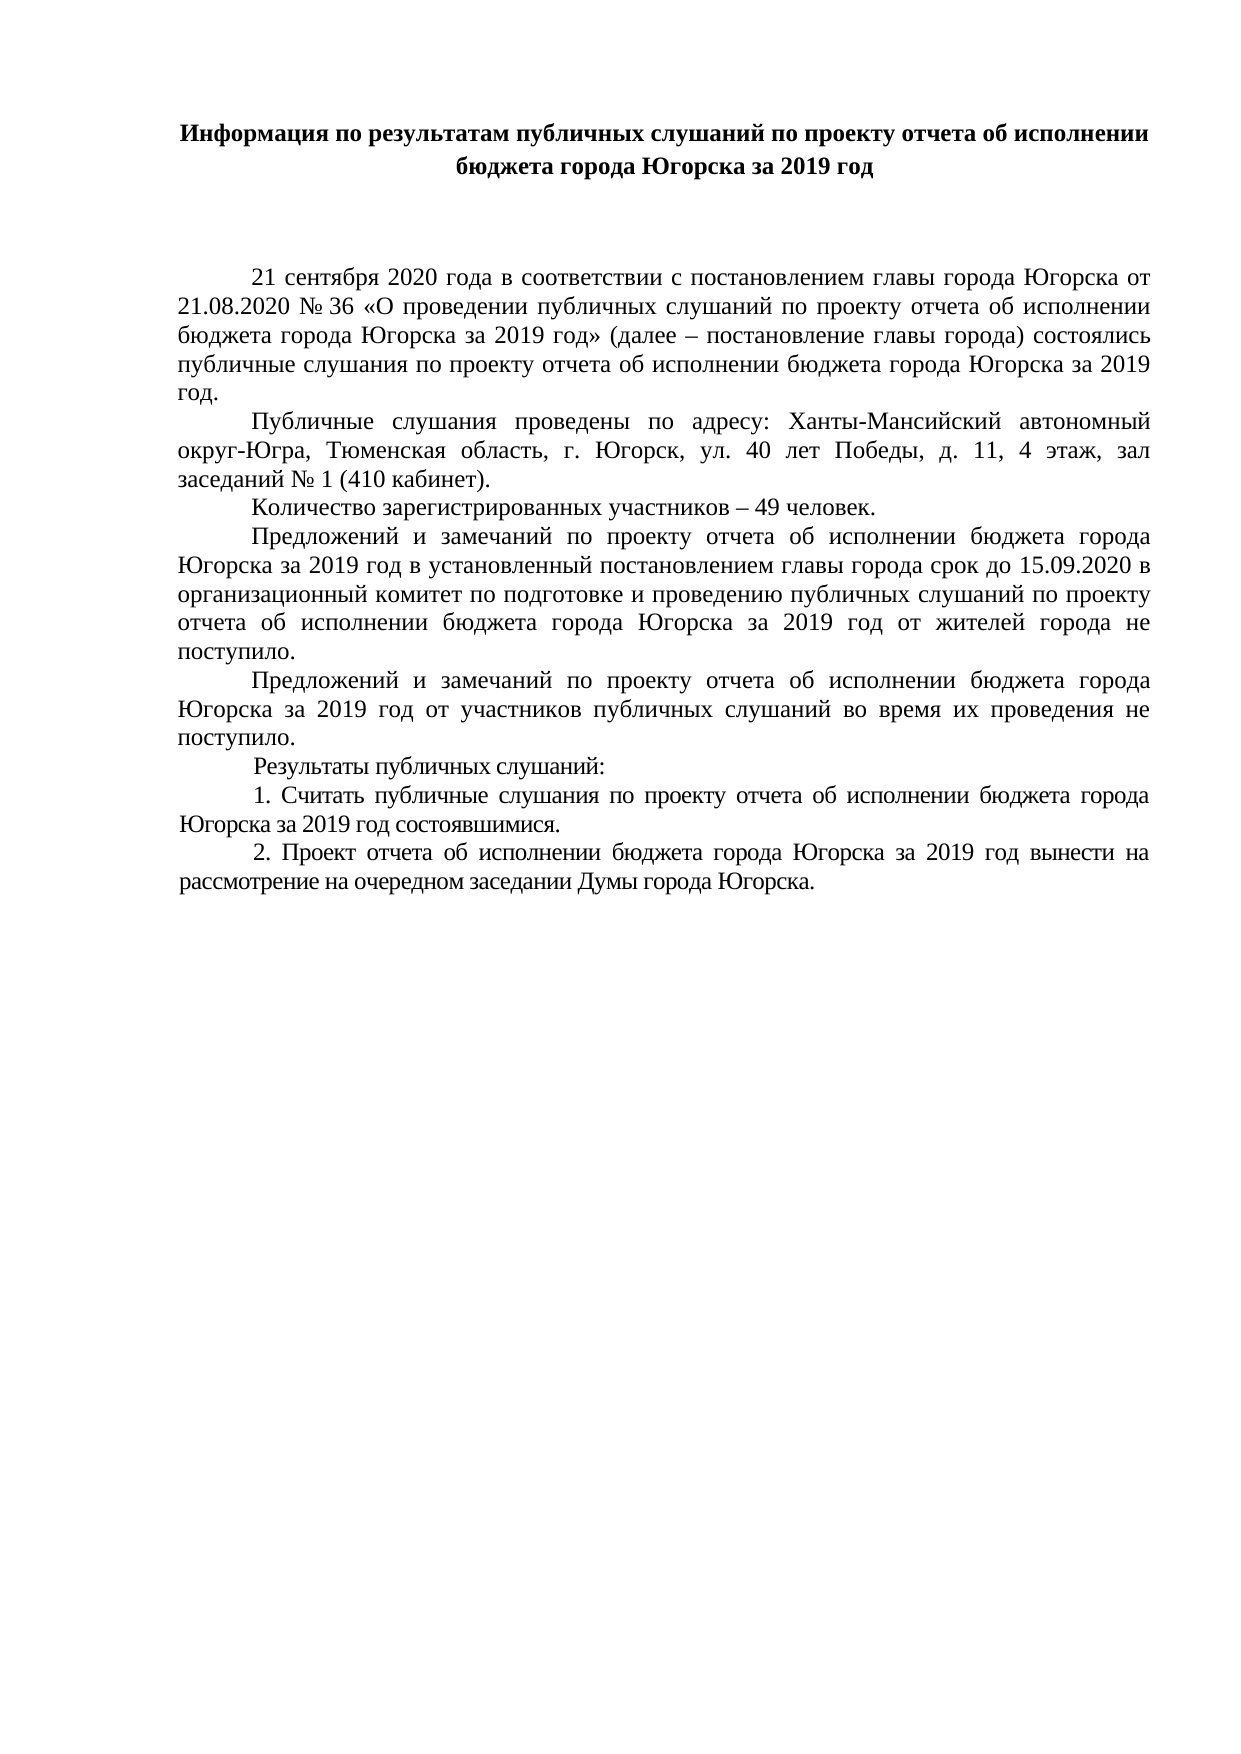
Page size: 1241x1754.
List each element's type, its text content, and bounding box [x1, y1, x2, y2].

text Результаты публичных слушаний: [179, 751, 1150, 780]
text 2. Проект отчета об исполнении бюджета города Югорска за 2019 год вынести на рассмотрение на очередном заседании Думы города Югорска. [179, 837, 1150, 895]
text Количество зарегистрированных участников – 49 человек. [177, 492, 1152, 521]
text Публичные слушания проведены по адресу: Ханты-Мансийский автономный округ-Югра, Тюменская область, г. Югорск, ул. 40 лет Победы, д. 11, 4 этаж, зал заседаний № 1 (410 кабинет). [177, 406, 1152, 492]
text Предложений и замечаний по проекту отчета об исполнении бюджета города Югорска за 2019 год от участников публичных слушаний во время их проведения не поступило. [177, 665, 1152, 751]
text 21 сентября 2020 года в соответствии с постановлением главы города Югорска от 21.08.2020 № 36 «О проведении публичных слушаний по проекту отчета об исполнении бюджета города Югорска за 2019 год» (далее – постановление главы города) состоялись публичные слушания по проекту отчета об исполнении бюджета города Югорска за 2019 год. [177, 262, 1152, 406]
text Предложений и замечаний по проекту отчета об исполнении бюджета города Югорска за 2019 год в установленный постановлением главы города срок до 15.09.2020 в организационный комитет по подготовке и проведению публичных слушаний по проекту отчета об исполнении бюджета города Югорска за 2019 год от жителей города не поступило. [177, 521, 1152, 665]
text 1. Считать публичные слушания по проекту отчета об исполнении бюджета города Югорска за 2019 год состоявшимися. [179, 780, 1150, 837]
text Информация по результатам публичных слушаний по проекту отчета об исполнении бюджета города Югорска за 2019 год [177, 118, 1152, 180]
